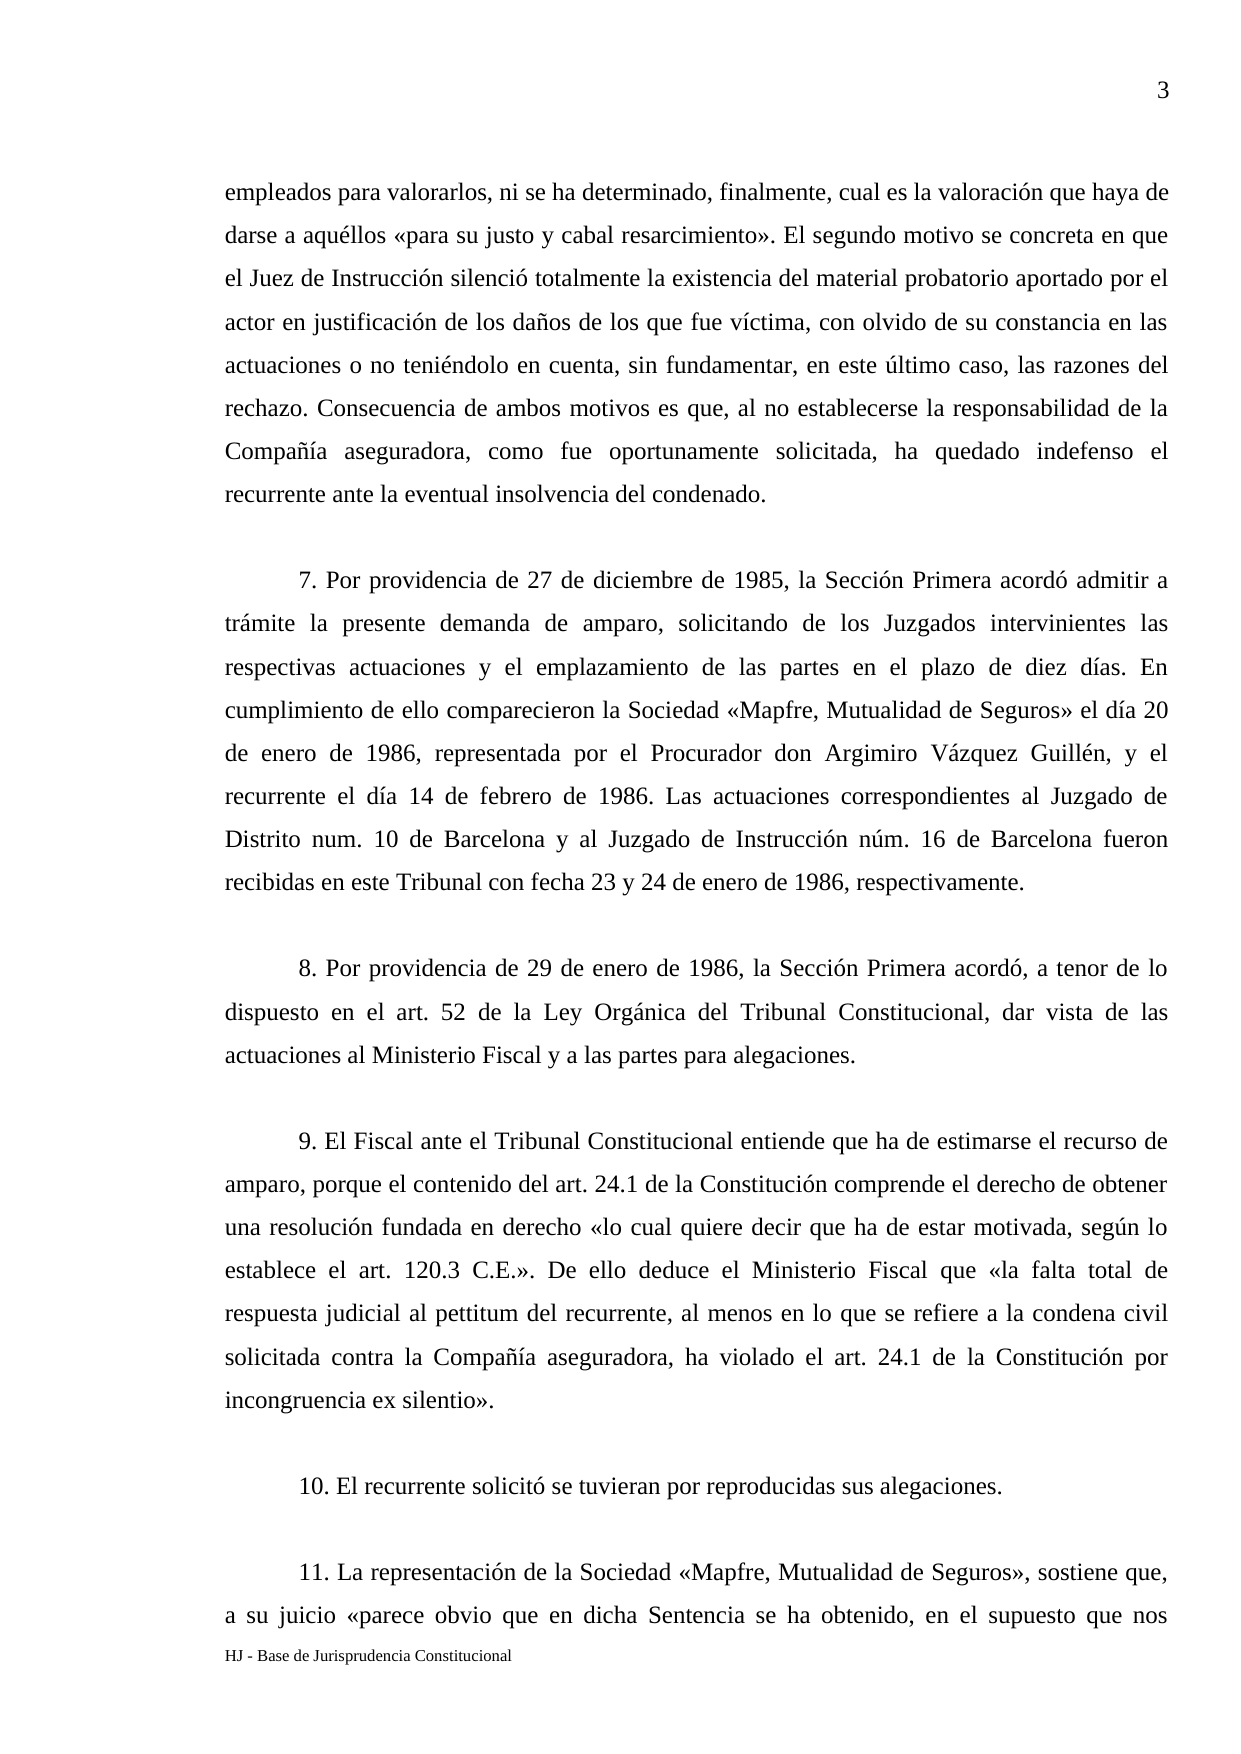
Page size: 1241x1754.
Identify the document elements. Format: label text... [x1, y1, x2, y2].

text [224, 1557, 1169, 1629]
text 10. El recurrente solicitó se tuvieran por reproducidas sus alegaciones. [224, 1471, 1169, 1500]
text 7. Por providencia de 27 de diciembre de 1985, la Sección Primera acordó admitir a trámite la presente demanda de amparo, solicitando de los Juzgados intervinientes las respectivas actuaciones y el emplazamiento de las partes en el plazo de diez días. En cumplimiento de ello comparecieron la Sociedad «Mapfre, Mutualidad de Seguros» el día 20 de enero de 1986, representada por el Procurador don Argimiro Vázquez Guillén, y el recurrente el día 14 de febrero de 1986. Las actuaciones correspondientes al Juzgado de Distrito num. 10 de Barcelona y al Juzgado de Instrucción núm. 16 de Barcelona fueron recibidas en este Tribunal con fecha 23 y 24 de enero de 1986, respectivamente. [224, 565, 1169, 896]
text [224, 177, 1169, 508]
text 8. Por providencia de 29 de enero de 1986, la Sección Primera acordó, a tenor de lo dispuesto en el art. 52 de la Ley Orgánica del Tribunal Constitucional, dar vista de las actuaciones al Ministerio Fiscal y a las partes para alegaciones. [224, 953, 1169, 1068]
text 9. El Fiscal ante el Tribunal Constitucional entiende que ha de estimarse el recurso de amparo, porque el contenido del art. 24.1 de la Constitución comprende el derecho de obtener una resolución fundada en derecho «lo cual quiere decir que ha de estar motivada, según lo establece el art. 120.3 C.E.». De ello deduce el Ministerio Fiscal que «la falta total de respuesta judicial al pettitum del recurrente, al menos en lo que se refiere a la condena civil solicitada contra la Compañía aseguradora, ha violado el art. 24.1 de la Constitución por incongruencia ex silentio». [224, 1126, 1169, 1413]
